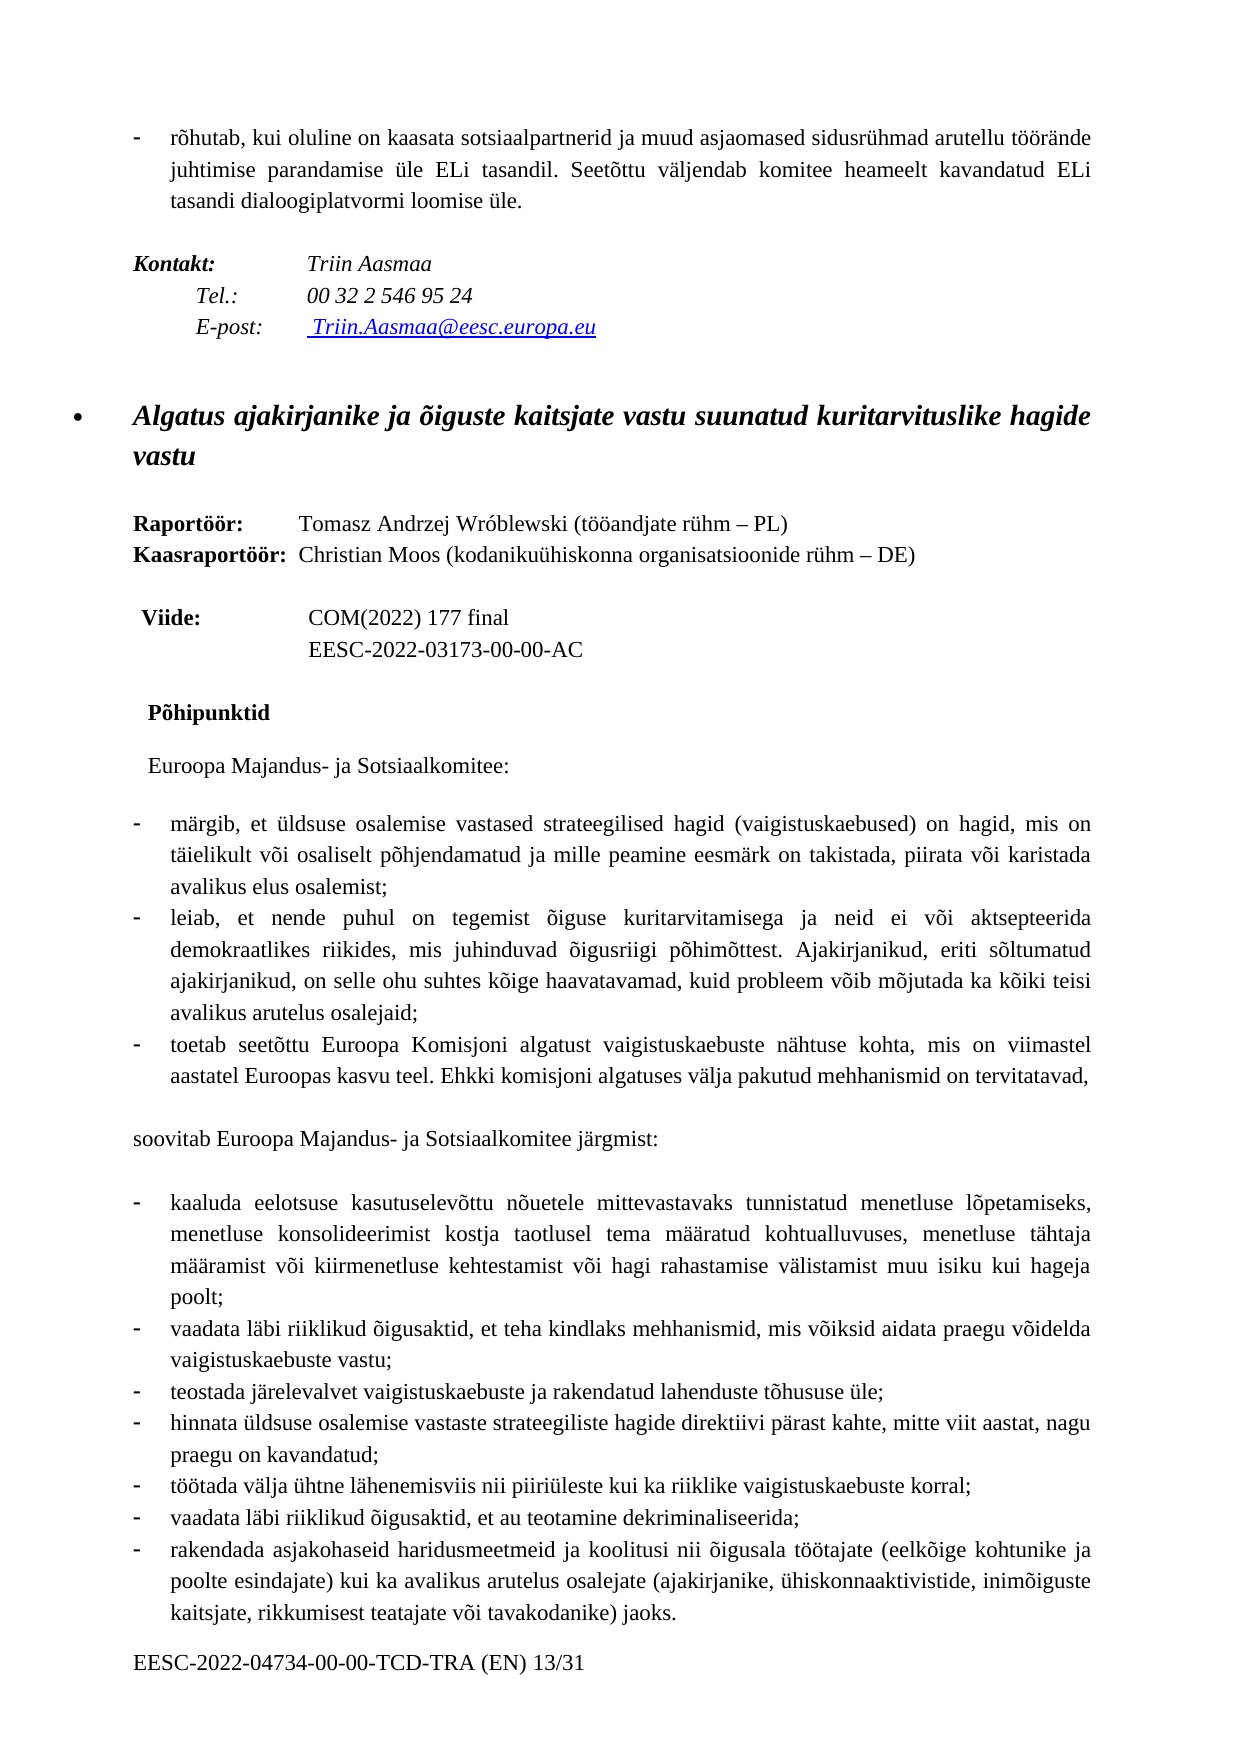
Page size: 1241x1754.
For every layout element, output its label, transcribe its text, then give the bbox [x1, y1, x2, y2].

table_header Raportöör: Kaasraportöör: [122, 510, 298, 604]
text soovitab Euroopa Majandus- ja Sotsiaalkomitee järgmist: [133, 1125, 1092, 1152]
table_header Tomasz Andrzej Wróblewski (tööandjate rühm – PL) Christian Moos (kodanikuühiskonna organisatsioonide rühm – DE) [298, 510, 997, 604]
text Põhipunktid [133, 699, 1092, 726]
list märgib, et üldsuse osalemise vastased strateegilised hagid (vaigistuskaebused) on hagid, mis on täielikult või osaliselt põhjendamatud ja mille peamine eesmärk on takistada, piirata või karistada avalikus elus osalemist; [133, 810, 1092, 899]
list Algatus ajakirjanike ja õiguste kaitsjate vastu suunatud kuritarvituslike hagide vastu [74, 398, 1092, 472]
list vaadata läbi riiklikud õigusaktid, et teha kindlaks mehhanismid, mis võiksid aidata praegu võidelda vaigistuskaebuste vastu; [133, 1315, 1092, 1373]
list rõhutab, kui oluline on kaasata sotsiaalpartnerid ja muud asjaomased sidusrühmad arutellu töörände juhtimise parandamise üle ELi tasandil. Seetõttu väljendab komitee heameelt kavandatud ELi tasandi dialoogiplatvormi loomise üle. [133, 124, 1092, 213]
list leiab, et nende puhul on tegemist õiguse kuritarvitamisega ja neid ei või aktsepteerida demokraatlikes riikides, mis juhinduvad õigusriigi põhimõttest. Ajakirjanikud, eriti sõltumatud ajakirjanikud, on selle ohu suhtes kõige haavatavamad, kuid probleem võib mõjutada ka kõiki teisi avalikus arutelus osalejaid; [133, 904, 1092, 1026]
table_cell Viide: [122, 605, 303, 668]
text Euroopa Majandus- ja Sotsiaalkomitee: [133, 752, 1092, 778]
list hinnata üldsuse osalemise vastaste strateegiliste hagide direktiivi pärast kahte, mitte viit aastat, nagu praegu on kavandatud; [133, 1409, 1092, 1467]
table_cell COM(2022) 177 final EESC-2022-03173-00-00-AC [303, 605, 1080, 668]
list rakendada asjakohaseid haridusmeetmeid ja koolitusi nii õigusala töötajate (eelkõige kohtunike ja poolte esindajate) kui ka avalikus arutelus osalejate (ajakirjanike, ühiskonnaaktivistide, inimõiguste kaitsjate, rikkumisest teatajate või tavakodanike) jaoks. [133, 1536, 1092, 1625]
table_cell Tel.: [122, 282, 295, 313]
list teostada järelevalvet vaigistuskaebuste ja rakendatud lahenduste tõhususe üle; [133, 1378, 1092, 1404]
list kaaluda eelotsuse kasutuselevõttu nõuetele mittevastavaks tunnistatud menetluse lõpetamiseks, menetluse konsolideerimist kostja taotlusel tema määratud kohtualluvuses, menetluse tähtaja määramist või kiirmenetluse kehtestamist või hagi rahastamise välistamist muu isiku kui hageja poolt; [133, 1188, 1092, 1309]
table_header Triin Aasmaa [295, 250, 860, 282]
table_header Kontakt: [122, 250, 295, 282]
table_cell Triin.Aasmaa@eesc.europa.eu [295, 314, 860, 345]
list töötada välja ühtne lähenemisviis nii piiriüleste kui ka riiklike vaigistuskaebuste korral; [133, 1473, 1092, 1499]
table_cell E-post: [122, 314, 295, 345]
list vaadata läbi riiklikud õigusaktid, et au teotamine dekriminaliseerida; [133, 1504, 1092, 1531]
list toetab seetõttu Euroopa Komisjoni algatust vaigistuskaebuste nähtuse kohta, mis on viimastel aastatel Euroopas kasvu teel. Ehkki komisjoni algatuses välja pakutud mehhanismid on tervitatavad, [133, 1031, 1092, 1089]
table_cell 00 32 2 546 95 24 [295, 282, 860, 313]
